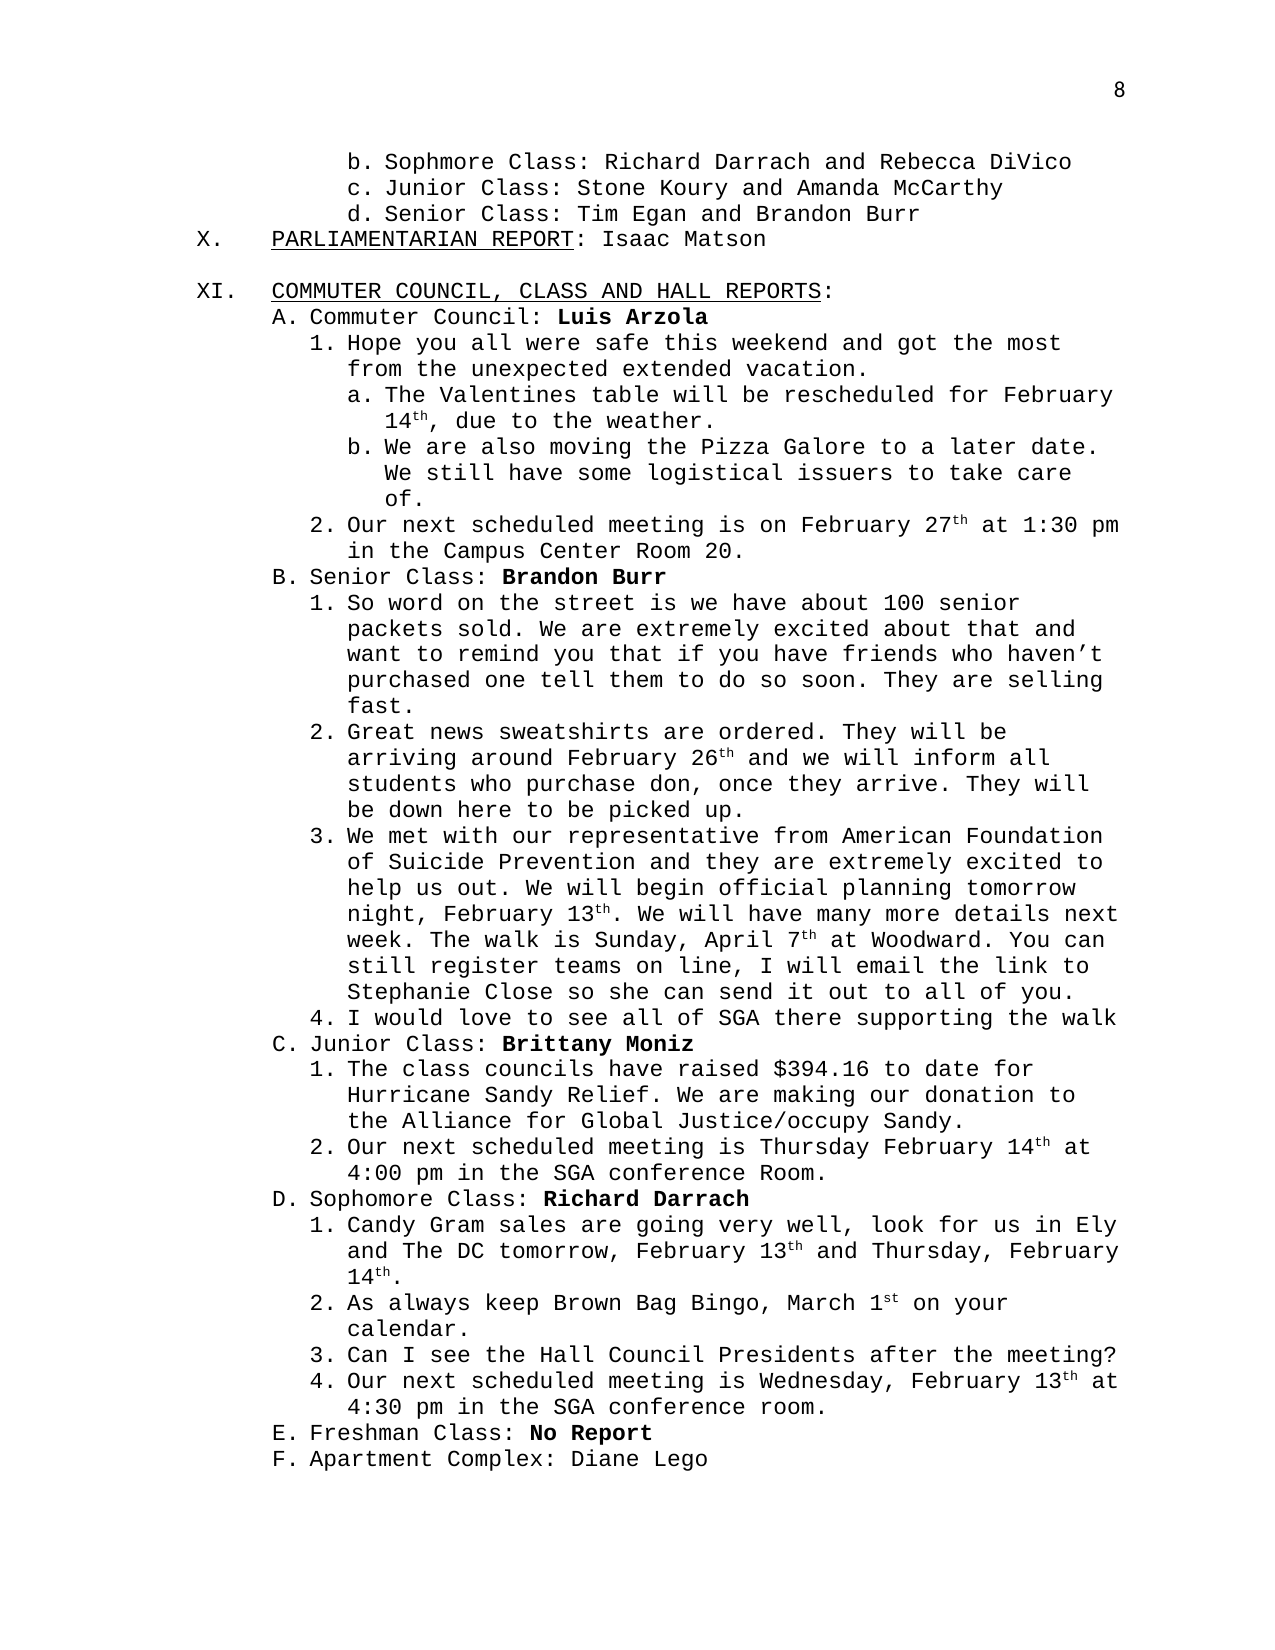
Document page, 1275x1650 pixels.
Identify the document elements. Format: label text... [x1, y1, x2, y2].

list Apartment Complex: Diane Lego [272, 1447, 1125, 1473]
list Our next scheduled meeting is Thursday February 14th at 4:00 pm in the SGA conference Room. [309, 1136, 1125, 1187]
list Sophmore Class: Richard Darrach and Rebecca DiVico [347, 150, 1125, 176]
list Sophomore Class: Richard Darrach [272, 1187, 1125, 1213]
list Our next scheduled meeting is on February 27th at 1:30 pm in the Campus Center Room 20. [309, 513, 1125, 565]
list PARLIAMENTARIAN REPORT: Isaac Matson [196, 228, 1125, 254]
list So word on the street is we have about 100 senior packets sold. We are extremely excited about that and want to remind you that if you have friends who haven’t purchased one tell them to do so soon. They are selling fast. [309, 591, 1125, 721]
list Candy Gram sales are going very well, look for us in Ely and The DC tomorrow, February 13th and Thursday, February 14th. [309, 1213, 1125, 1291]
list Hope you all were safe this weekend and got the most from the unexpected extended vacation. [309, 332, 1125, 383]
list Senior Class: Tim Egan and Brandon Burr [347, 202, 1125, 228]
list As always keep Brown Bag Bingo, March 1st on your calendar. [309, 1291, 1125, 1343]
list We met with our representative from American Foundation of Suicide Prevention and they are extremely excited to help us out. We will begin official planning tomorrow night, February 13th. We will have many more details next week. The walk is Sunday, April 7th at Woodward. You can still register teams on line, I will email the link to Stephanie Close so she can send it out to all of you. [309, 824, 1125, 1006]
list Freshman Class: No Report [272, 1421, 1125, 1447]
list I would love to see all of SGA there supporting the walk [309, 1006, 1125, 1032]
list The class councils have raised $394.16 to date for Hurricane Sandy Relief. We are making our donation to the Alliance for Global Justice/occupy Sandy. [309, 1058, 1125, 1136]
list Our next scheduled meeting is Wednesday, February 13th at 4:30 pm in the SGA conference room. [309, 1369, 1125, 1421]
list Can I see the Hall Council Presidents after the meeting? [309, 1343, 1125, 1369]
list Junior Class: Brittany Moniz [272, 1032, 1125, 1058]
list Great news sweatshirts are ordered. They will be arriving around February 26th and we will inform all students who purchase don, once they arrive. They will be down here to be picked up. [309, 721, 1125, 824]
list COMMUTER COUNCIL, CLASS AND HALL REPORTS: [196, 280, 1125, 306]
list Commuter Council: Luis Arzola [272, 306, 1125, 332]
list Senior Class: Brandon Burr [272, 565, 1125, 591]
list We are also moving the Pizza Galore to a later date. We still have some logistical issuers to take care of. [347, 435, 1125, 513]
list The Valentines table will be rescheduled for February 14th, due to the weather. [347, 383, 1125, 435]
list Junior Class: Stone Koury and Amanda McCarthy [347, 176, 1125, 202]
